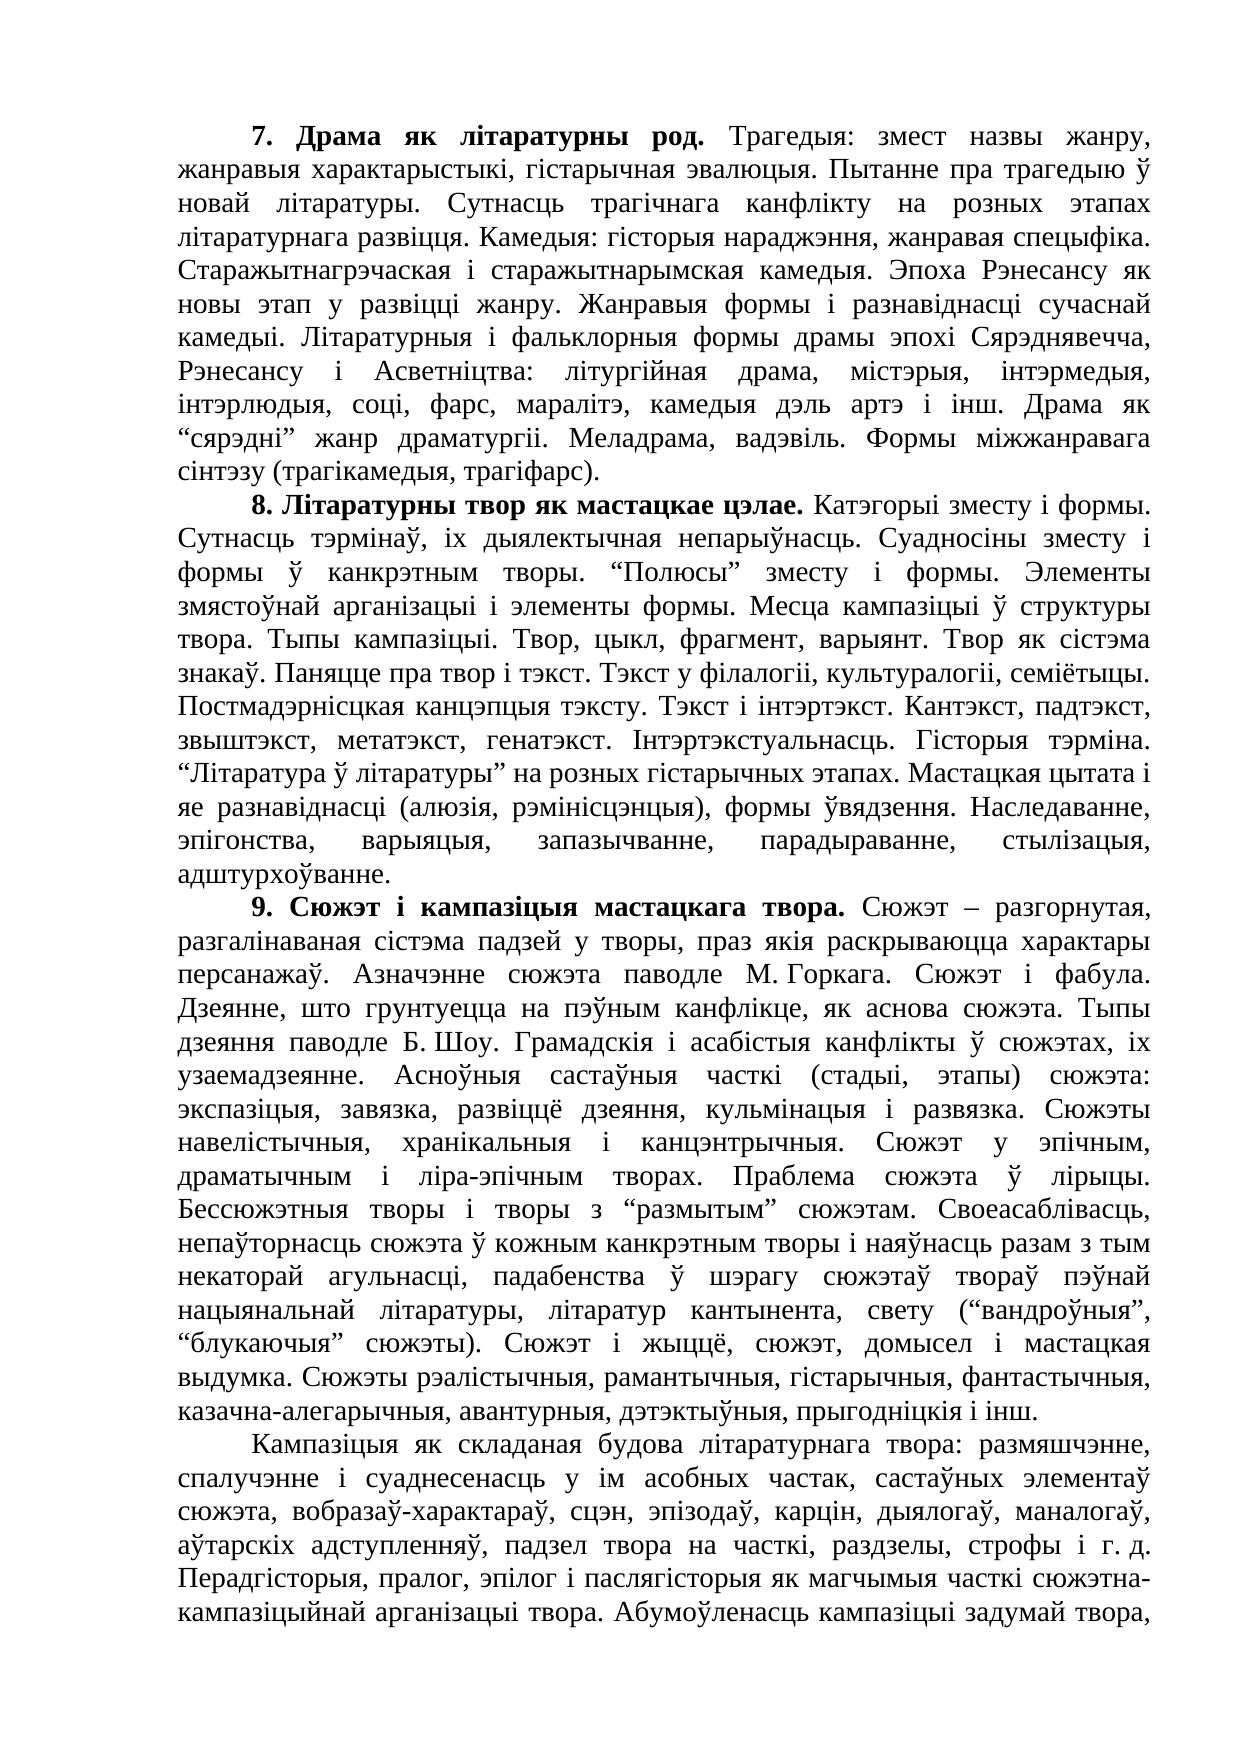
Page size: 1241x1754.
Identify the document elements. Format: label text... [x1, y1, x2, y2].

text 8. Літаратурны твор як мастацкае цэлае. Катэгорыі зместу і формы. Сутнасць тэрмінаў, іх дыялектычная непарыўнасць. Суадносіны зместу і формы ў канкрэтным творы. “Полюсы” зместу і формы. Элементы змястоўнай арганізацыі і элементы формы. Месца кампазіцыі ў структуры твора. Тыпы кампазіцыі. Твор, цыкл, фрагмент, варыянт. Твор як сістэма знакаў. Паняцце пра твор і тэкст. Тэкст у філалогіі, культуралогіі, семіётыцы. Постмадэрнісцкая канцэпцыя тэксту. Тэкст і інтэртэкст. Кантэкст, падтэкст, звыштэкст, метатэкст, генатэкст. Інтэртэкстуальнасць. Гісторыя тэрміна. “Літаратура ў літаратуры” на розных гістарычных этапах. Мастацкая цытата і яе разнавіднасці (алюзія, рэмінісцэнцыя), формы ўвядзення. Наследаванне, эпігонства, варыяцыя, запазычванне, парадыраванне, стылізацыя, адштурхоўванне. [177, 487, 1152, 889]
text 9. Сюжэт і кампазіцыя мастацкага твора. Сюжэт – разгорнутая, разгалінаваная сістэма падзей у творы, праз якія раскрываюцца характары персанажаў. Азначэнне сюжэта паводле М. Горкага. Сюжэт і фабула. Дзеянне, што грунтуецца на пэўным канфлікце, як аснова сюжэта. Тыпы дзеяння паводле Б. Шоу. Грамадскія і асабістыя канфлікты ў сюжэтах, іх узаемадзеянне. Асноўныя састаўныя часткі (стадыі, этапы) сюжэта: экспазіцыя, завязка, развіццё дзеяння, кульмінацыя і развязка. Сюжэты навелістычныя, хранікальныя і канцэнтрычныя. Сюжэт у эпічным, драматычным і ліра-эпічным творах. Праблема сюжэта ў лірыцы. Бессюжэтныя творы і творы з “размытым” сюжэтам. Своеасаблівасць, непаўторнасць сюжэта ў кожным канкрэтным творы і наяўнасць разам з тым некаторай агульнасці, падабенства ў шэрагу сюжэтаў твораў пэўнай нацыянальнай літаратуры, літаратур кантынента, свету (“вандроўныя”, “блукаючыя” сюжэты). Сюжэт і жыццё, сюжэт, домысел і мастацкая выдумка. Сюжэты рэалістычныя, рамантычныя, гістарычныя, фантастычныя, казачна-алегарычныя, авантурныя, дэтэктыўныя, прыгодніцкія і інш. [177, 889, 1152, 1426]
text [177, 1426, 1152, 1627]
text 7. Драма як літаратурны род. Трагедыя: змест назвы жанру, жанравыя характарыстыкі, гістарычная эвалюцыя. Пытанне пра трагедыю ў новай літаратуры. Сутнасць трагічнага канфлікту на розных этапах літаратурнага развіцця. Камедыя: гісторыя нараджэння, жанравая спецыфіка. Старажытнагрэчаская і старажытнарымская камедыя. Эпоха Рэнесансу як новы этап у развіцці жанру. Жанравыя формы і разнавіднасці сучаснай камедыі. Літаратурныя і фальклорныя формы драмы эпохі Сярэднявечча, Рэнесансу і Асветніцтва: літургійная драма, містэрыя, інтэрмедыя, інтэрлюдыя, соці, фарс, маралітэ, камедыя дэль артэ і інш. Драма як “сярэдні” жанр драматургіі. Меладрама, вадэвіль. Формы міжжанравага сінтэзу (трагікамедыя, трагіфарс). [177, 118, 1152, 487]
